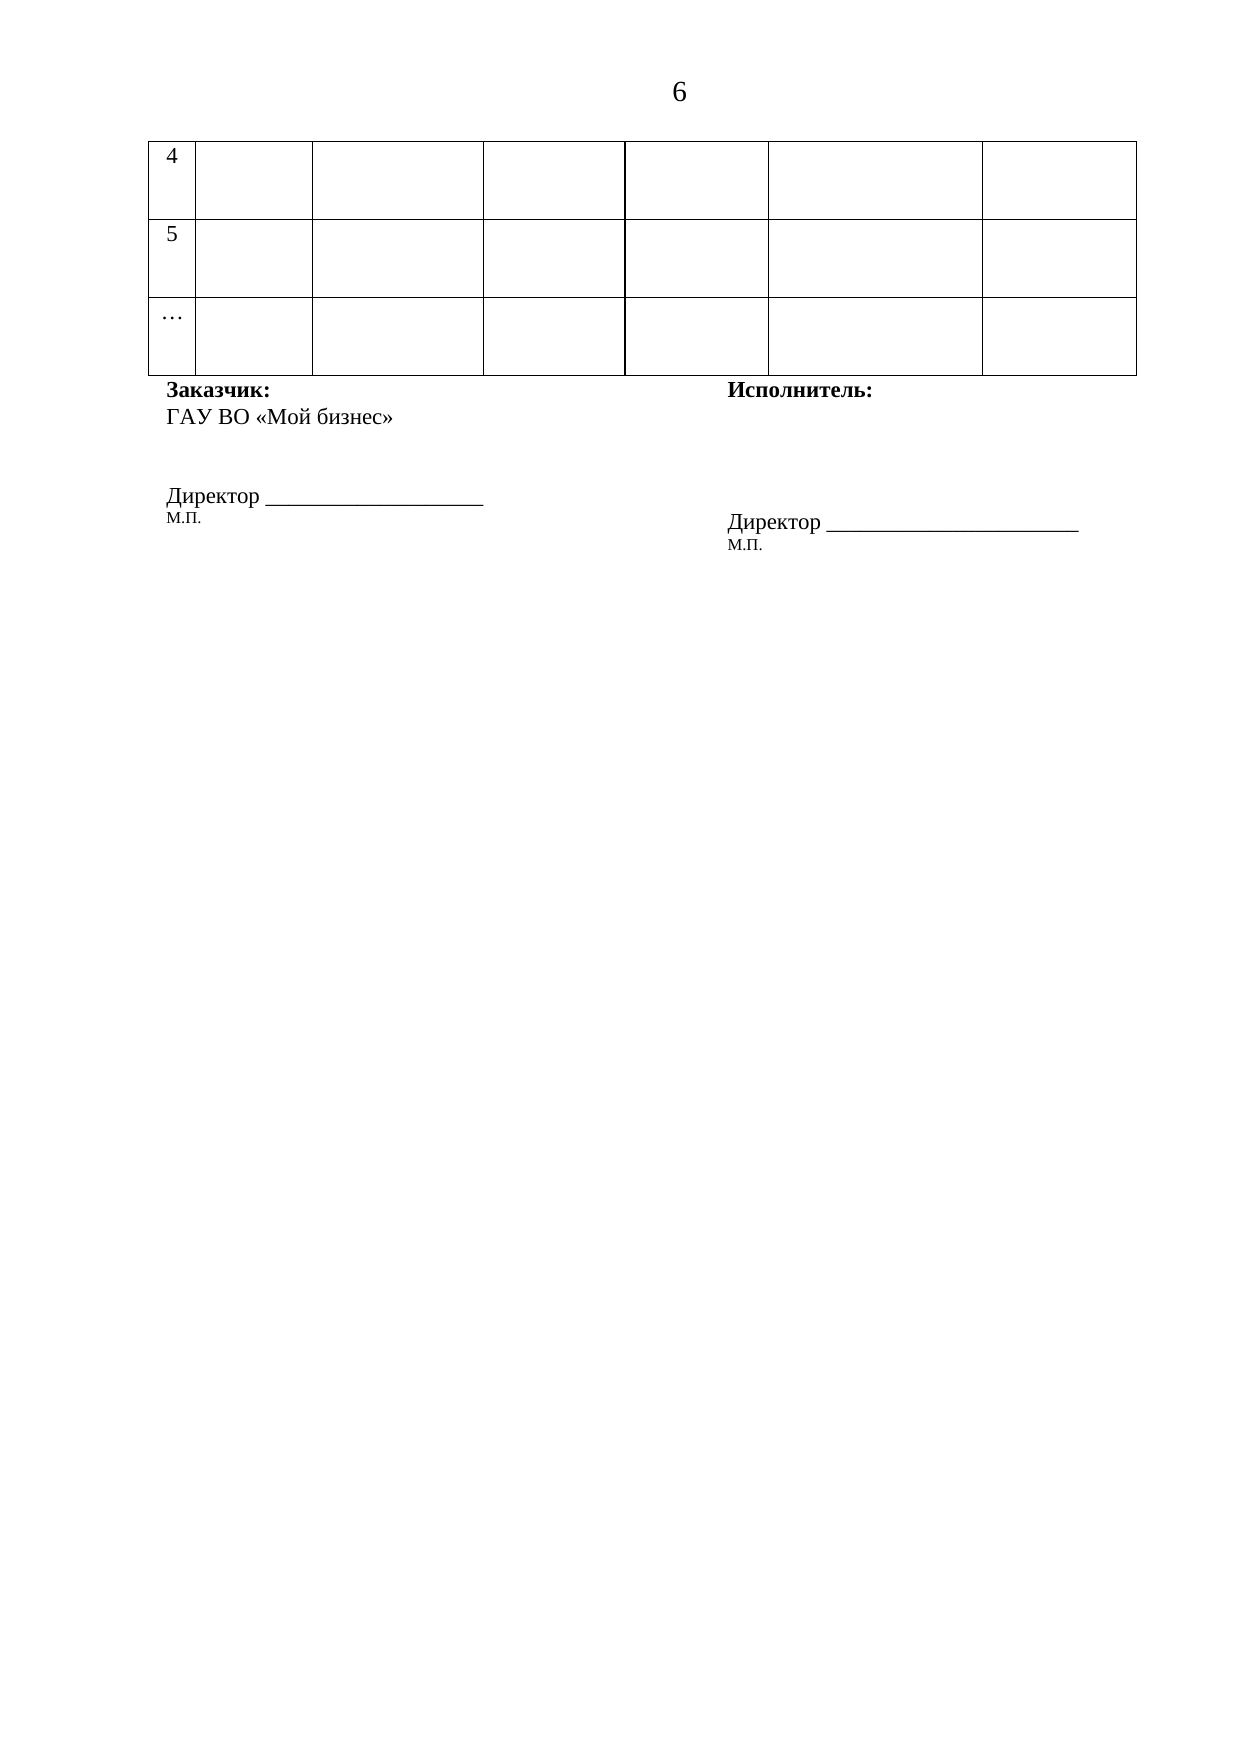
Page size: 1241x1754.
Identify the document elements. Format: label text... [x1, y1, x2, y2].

table_cell [626, 220, 768, 297]
table_cell [769, 298, 982, 375]
table_cell [484, 142, 624, 219]
table_cell [983, 142, 1136, 219]
table_header Исполнитель: Директор ______________________ М.П. [716, 376, 1129, 554]
table_cell [626, 298, 768, 375]
table_cell 4 [149, 142, 195, 219]
table_cell [983, 298, 1136, 375]
table_cell [313, 142, 483, 219]
table_cell 5 [149, 220, 195, 297]
table_cell [983, 220, 1136, 297]
table_cell [626, 142, 768, 219]
table_cell … [149, 298, 195, 375]
table_cell [196, 298, 312, 375]
table_cell [484, 220, 624, 297]
table_cell [769, 220, 982, 297]
table_cell [196, 220, 312, 297]
table_cell [196, 142, 312, 219]
table_cell [769, 142, 982, 219]
table_header Заказчик: ГАУ ВО «Мой бизнес» Директор ___________________ М.П. [155, 376, 716, 554]
table_cell [484, 298, 624, 375]
table_cell [313, 220, 483, 297]
table_cell [313, 298, 483, 375]
